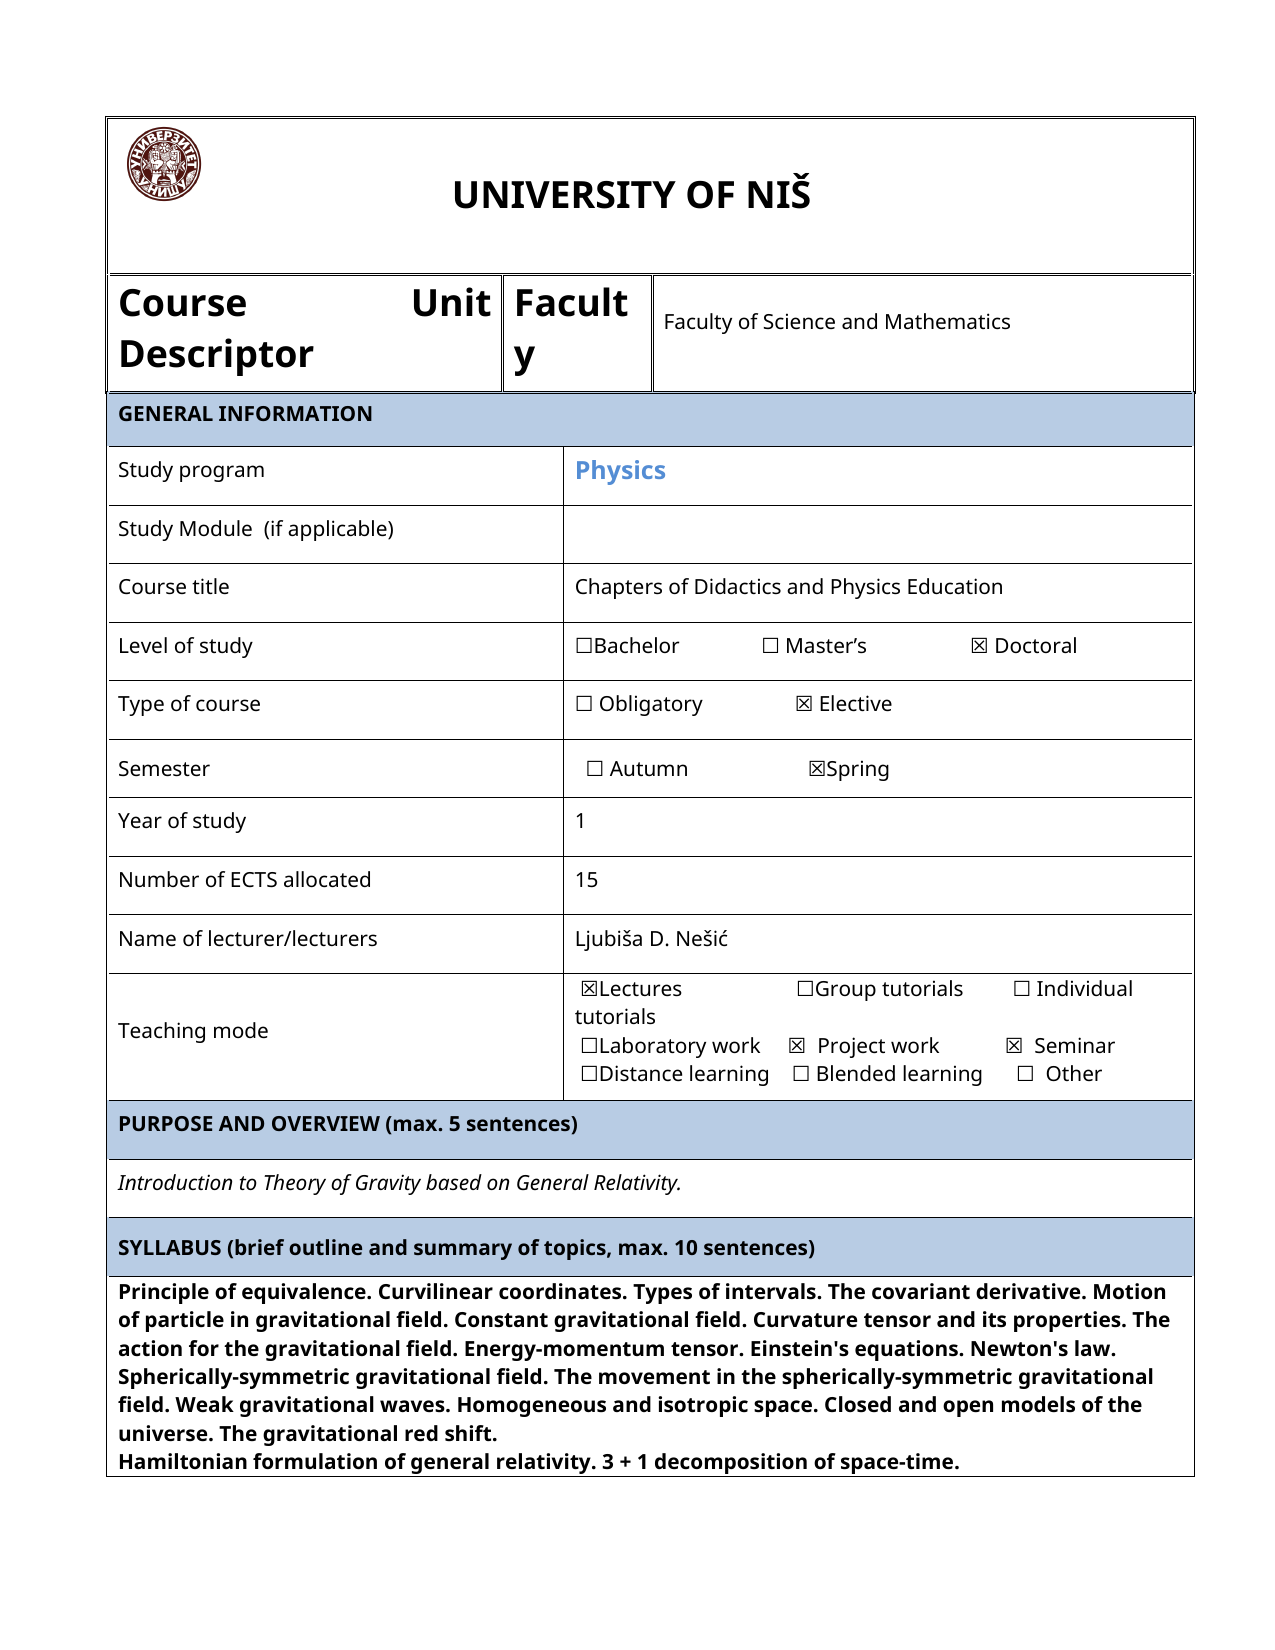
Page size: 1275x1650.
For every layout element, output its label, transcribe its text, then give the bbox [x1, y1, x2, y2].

table_cell Physics [564, 446, 1194, 504]
table_cell 15 [564, 856, 1194, 914]
table_cell Lectures Group tutorials Individual tutorials Laboratory work Project work Seminar Distance learning Blended learning Other [564, 973, 1194, 1100]
table_cell Course title [107, 563, 563, 622]
table_cell Introduction to Theory of Gravity based on General Relativity. [107, 1159, 1194, 1217]
table_header UNIVERSITY OF NIŠ [108, 119, 1193, 273]
table_cell Bachelor Master’s Doctoral [564, 622, 1194, 680]
table_cell Name of lecturer/lecturers [107, 914, 563, 973]
table_cell Course Unit Descriptor [107, 273, 502, 391]
table_cell Semester [107, 739, 563, 797]
table_cell Teaching mode [107, 973, 563, 1100]
table_cell Faculty of Science and Mathematics [652, 273, 1194, 391]
table_cell Type of course [107, 680, 563, 739]
table_cell Study Module (if applicable) [107, 505, 563, 563]
table_cell Autumn Spring [564, 739, 1194, 797]
table_cell PURPOSE AND OVERVIEW (max. 5 sentences) [107, 1100, 1194, 1159]
table_cell Number of ECTS allocated [107, 856, 563, 914]
table_cell Ljubiša D. Nešić [564, 914, 1194, 973]
table_cell GENERAL INFORMATION [107, 391, 1194, 446]
table_cell Chapters of Didactics and Physics Education [564, 563, 1194, 622]
table_cell Study program [107, 446, 563, 504]
table_cell 1 [564, 797, 1194, 856]
table_cell Principle of equivalence. Curvilinear coordinates. Types of intervals. The covariant derivative. Motion of particle in gravitational field. Constant gravitational field. Curvature tensor and its properties. The action for the gravitational field. Energy-momentum tensor. Einstein's equations. Newton's law. Spherically-symmetric gravitational field. The movement in the spherically-symmetric gravitational field. Weak gravitational waves. Homogeneous and isotropic space. Closed and open models of the universe. The gravitational red shift. Hamiltonian formulation of general relativity. 3 + 1 decomposition of space-time. [107, 1276, 1194, 1476]
table_cell [564, 505, 1194, 563]
table_cell Obligatory Elective [564, 680, 1194, 739]
table_cell Faculty [504, 276, 651, 391]
table_cell Level of study [107, 622, 563, 680]
table_cell SYLLABUS (brief outline and summary of topics, max. 10 sentences) [107, 1217, 1194, 1276]
table_cell Year of study [107, 797, 563, 856]
